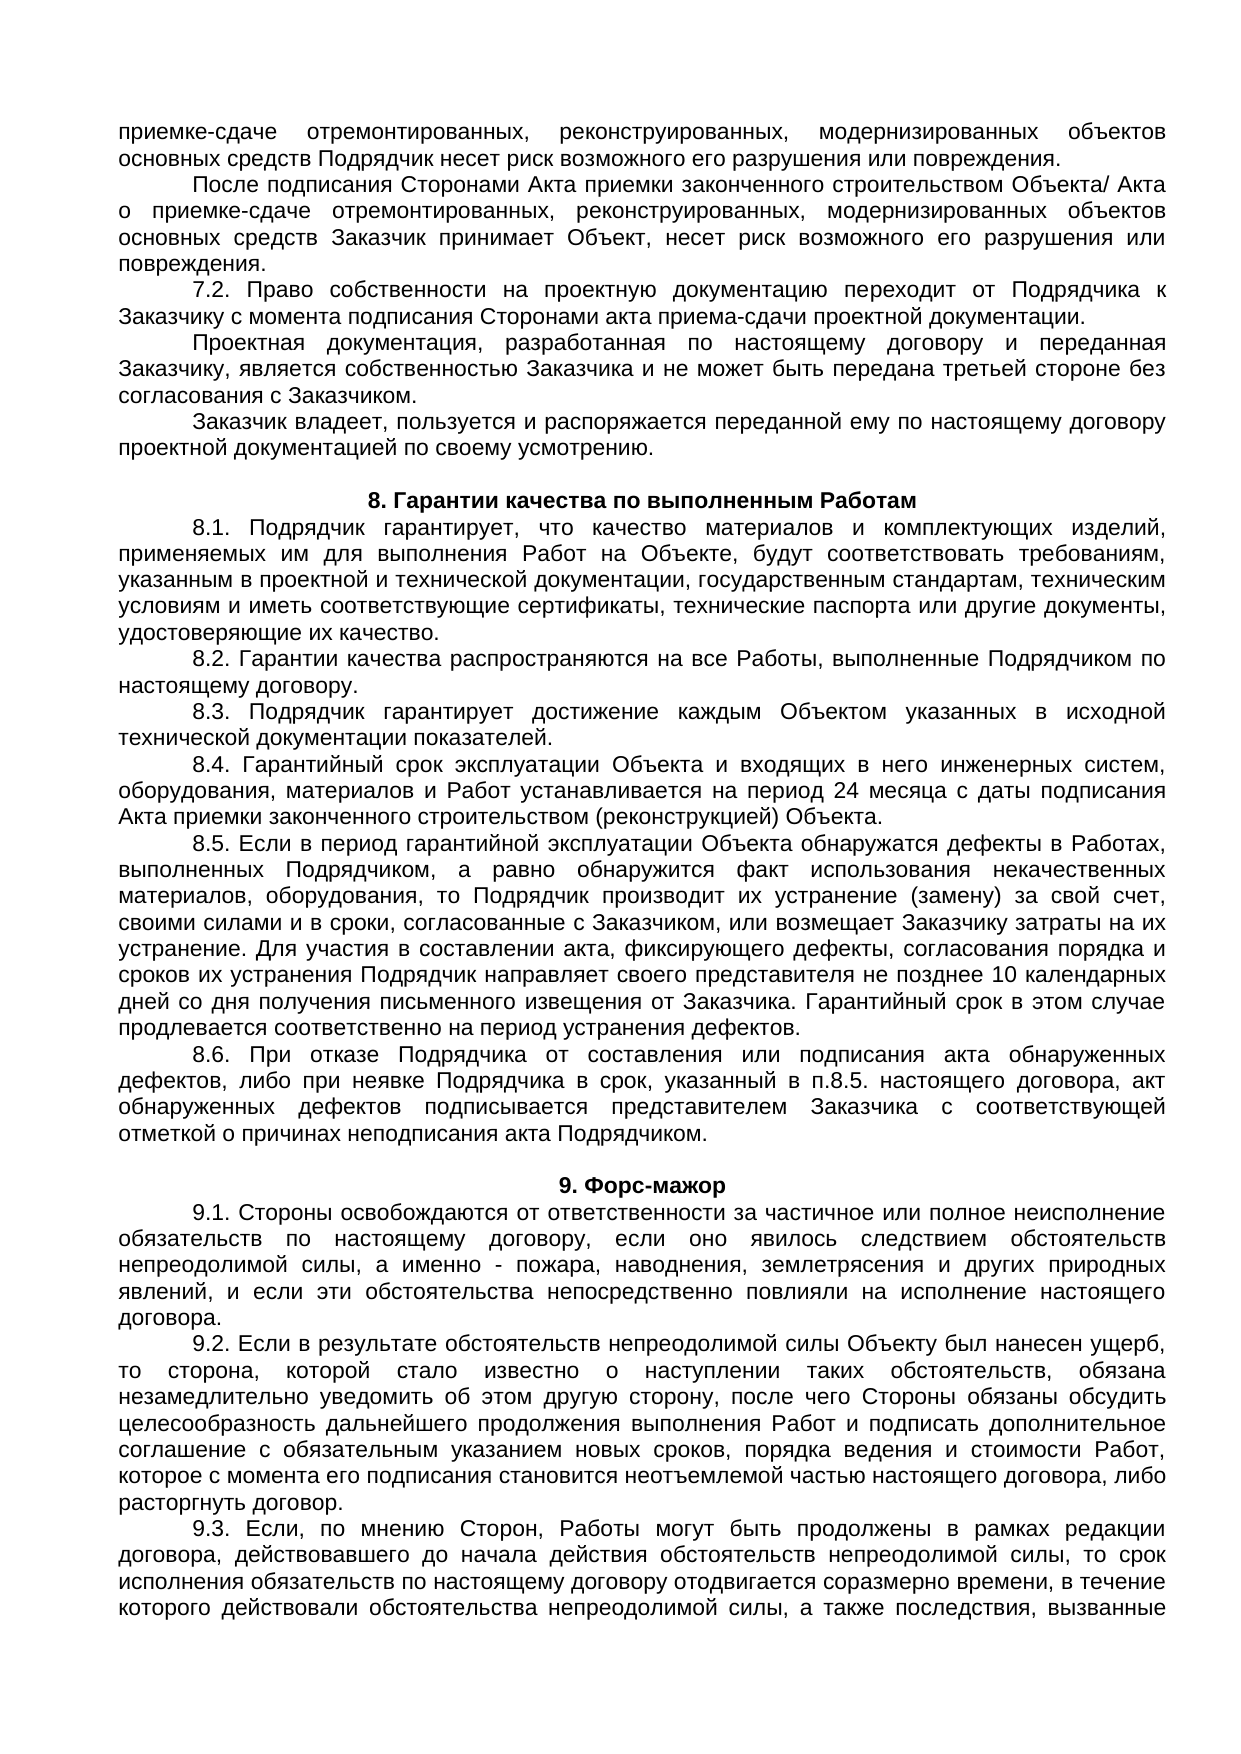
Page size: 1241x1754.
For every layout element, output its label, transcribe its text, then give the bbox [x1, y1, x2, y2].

text Проектная документация, разработанная по настоящему договору и переданная Заказчику, является собственностью Заказчика и не может быть передана третьей стороне без согласования с Заказчиком. [118, 329, 1167, 408]
text 8.5. Если в период гарантийной эксплуатации Объекта обнаружатся дефекты в Работах, выполненных Подрядчиком, а равно обнаружится факт использования некачественных материалов, оборудования, то Подрядчик производит их устранение (замену) за свой счет, своими силами и в сроки, согласованные с Заказчиком, или возмещает Заказчику затраты на их устранение. Для участия в составлении акта, фиксирующего дефекты, согласования порядка и сроков их устранения Подрядчик направляет своего представителя не позднее 10 календарных дней со дня получения письменного извещения от Заказчика. Гарантийный срок в этом случае продлевается соответственно на период устранения дефектов. [118, 830, 1167, 1041]
text 9.2. Если в результате обстоятельств непреодолимой силы Объекту был нанесен ущерб, то сторона, которой стало известно о наступлении таких обстоятельств, обязана незамедлительно уведомить об этом другую сторону, после чего Стороны обязаны обсудить целесообразность дальнейшего продолжения выполнения Работ и подписать дополнительное соглашение с обязательным указанием новых сроков, порядка ведения и стоимости Работ, которое с момента его подписания становится неотъемлемой частью настоящего договора, либо расторгнуть договор. [118, 1330, 1167, 1515]
text 8.1. Подрядчик гарантирует, что качество материалов и комплектующих изделий, применяемых им для выполнения Работ на Объекте, будут соответствовать требованиям, указанным в проектной и технической документации, государственным стандартам, техническим условиям и иметь соответствующие сертификаты, технические паспорта или другие документы, удостоверяющие их качество. [118, 513, 1167, 645]
text 7.2. Право собственности на проектную документацию переходит от Подрядчика к Заказчику с момента подписания Сторонами акта приема-сдачи проектной документации. [118, 276, 1167, 329]
text 8.4. Гарантийный срок эксплуатации Объекта и входящих в него инженерных систем, оборудования, материалов и Работ устанавливается на период 24 месяца с даты подписания Акта приемки законченного строительством (реконструкцией) Объекта. [118, 751, 1167, 830]
text 8.6. При отказе Подрядчика от составления или подписания акта обнаруженных дефектов, либо при неявке Подрядчика в срок, указанный в п.8.5. настоящего договора, акт обнаруженных дефектов подписывается представителем Заказчика с соответствующей отметкой о причинах неподписания акта Подрядчиком. [118, 1041, 1167, 1146]
text После подписания Сторонами Акта приемки законченного строительством Объекта/ Акта о приемке-сдаче отремонтированных, реконструированных, модернизированных объектов основных средств Заказчик принимает Объект, несет риск возможного его разрушения или повреждения. [118, 171, 1167, 276]
text 8. Гарантии качества по выполненным Работам [118, 487, 1167, 513]
text 8.3. Подрядчик гарантирует достижение каждым Объектом указанных в исходной технической документации показателей. [118, 698, 1167, 751]
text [118, 1515, 1167, 1620]
text 8.2. Гарантии качества распространяются на все Работы, выполненные Подрядчиком по настоящему договору. [118, 645, 1167, 698]
text 9. Форс-мажор [118, 1172, 1167, 1199]
text 9.1. Стороны освобождаются от ответственности за частичное или полное неисполнение обязательств по настоящему договору, если оно явилось следствием обстоятельств непреодолимой силы, а именно - пожара, наводнения, землетрясения и других природных явлений, и если эти обстоятельства непосредственно повлияли на исполнение настоящего договора. [118, 1199, 1167, 1330]
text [118, 118, 1167, 171]
text Заказчик владеет, пользуется и распоряжается переданной ему по настоящему договору проектной документацией по своему усмотрению. [118, 408, 1167, 461]
